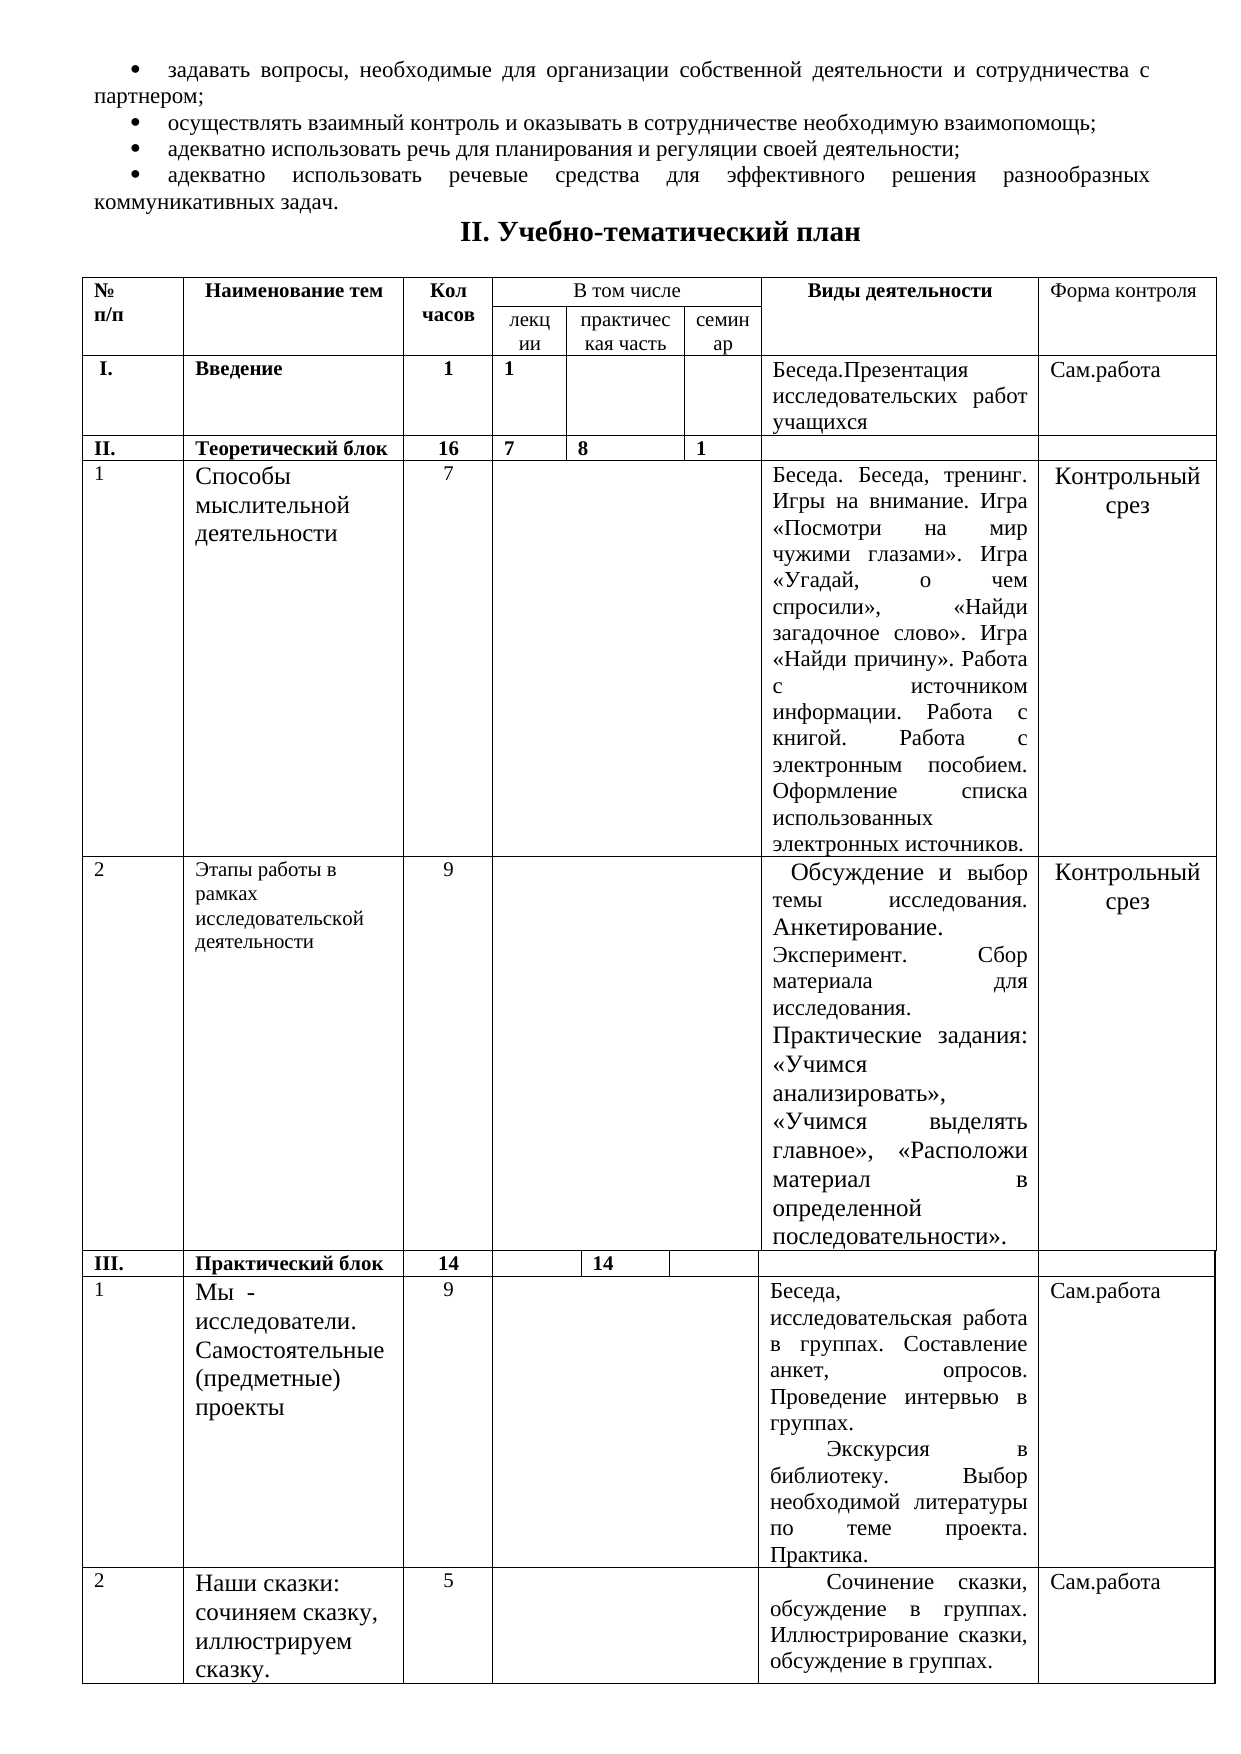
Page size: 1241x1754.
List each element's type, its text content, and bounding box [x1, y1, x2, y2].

table_cell 7 [493, 436, 566, 460]
table_header Наименование тем [184, 278, 403, 355]
table_cell Сам.работа [1039, 1277, 1214, 1567]
table_cell Мы - исследователи. Самостоятельные (предметные) проекты [184, 1277, 403, 1567]
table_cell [759, 1568, 1038, 1683]
table_cell Контрольный срез [1039, 857, 1216, 1250]
table_cell [685, 356, 761, 435]
table_cell [1039, 1251, 1214, 1276]
table_cell Введение [184, 356, 403, 435]
table_cell [493, 461, 761, 856]
table_cell Беседа.Презентация исследовательских работ учащихся [762, 356, 1038, 435]
table_cell 1 [83, 1277, 183, 1567]
table_cell лекции [493, 307, 566, 355]
table_cell 1 [404, 356, 492, 435]
table_cell 2 [83, 857, 183, 1250]
table_cell 1 [83, 461, 183, 856]
table_cell [567, 356, 684, 435]
table_cell семинар [685, 307, 761, 355]
table_cell [759, 1251, 1038, 1276]
subtitle II. Учебно-тематический план [169, 214, 1152, 248]
table_cell 2 [83, 1568, 183, 1683]
table_cell 8 [567, 436, 684, 460]
table_header В том числе [493, 278, 761, 306]
table_cell 1 [493, 356, 566, 435]
table_cell [493, 1568, 758, 1683]
table_cell Этапы работы в рамках исследовательской деятельности [184, 857, 403, 1250]
table_cell [670, 1251, 758, 1276]
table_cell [184, 1568, 403, 1683]
table_cell Обсуждение и выбор темы исследования. Анкетирование. Эксперимент. Сбор материала для исследования. Практические задания: «Учимся анализировать», «Учимся выделять главное», «Расположи материал в определенной последовательности». [762, 857, 1038, 1250]
table_cell Теоретический блок [184, 436, 403, 460]
table_header Форма контроля [1039, 278, 1216, 355]
table_header № п/п [83, 278, 183, 355]
table_cell 16 [404, 436, 492, 460]
table_cell Практический блок [184, 1251, 403, 1276]
table_cell III. [83, 1251, 183, 1276]
table_cell [493, 857, 761, 1250]
table_cell практическая часть [567, 307, 684, 355]
table_cell Контрольный срез [1039, 461, 1216, 856]
list задавать вопросы, необходимые для организации собственной деятельности и сотрудничества с партнером; [94, 56, 1152, 109]
table_cell Способы мыслительной деятельности [184, 461, 403, 856]
table_cell Беседа, исследовательская работа в группах. Составление анкет, опросов. Проведение интервью в группах. Экскурсия в библиотеку. Выбор необходимой литературы по теме проекта. Практика. [759, 1277, 1038, 1567]
table_cell Сам.работа [1039, 1568, 1214, 1683]
table_header Виды деятельности [762, 278, 1038, 355]
table_cell 5 [404, 1568, 492, 1683]
table_cell II. [83, 436, 183, 460]
table_cell 1 [685, 436, 761, 460]
table_cell [1039, 436, 1216, 460]
table_cell 14 [404, 1251, 492, 1276]
list адекватно использовать речевые средства для эффективного решения разнообразных коммуникативных задач. [94, 162, 1152, 214]
table_cell [493, 1277, 758, 1567]
table_cell 7 [404, 461, 492, 856]
table_header Кол часов [404, 278, 492, 355]
table_cell [493, 1251, 581, 1276]
table_cell 9 [404, 857, 492, 1250]
table_cell 14 [582, 1251, 669, 1276]
table_cell Сам.работа [1039, 356, 1216, 435]
table_cell [762, 436, 1038, 460]
table_cell 9 [404, 1277, 492, 1567]
table_cell I. [83, 356, 183, 435]
list адекватно использовать речь для планирования и регуляции своей деятельности; [94, 135, 1152, 162]
table_cell Беседа. Беседа, тренинг. Игры на внимание. Игра «Посмотри на мир чужими глазами». Игра «Угадай, о чем спросили», «Найди загадочное слово». Игра «Найди причину». Работа с источником информации. Работа с книгой. Работа с электронным пособием. Оформление списка использованных электронных источников. [762, 461, 1038, 856]
list осуществлять взаимный контроль и оказывать в сотрудничестве необходимую взаимопомощь; [94, 109, 1152, 135]
